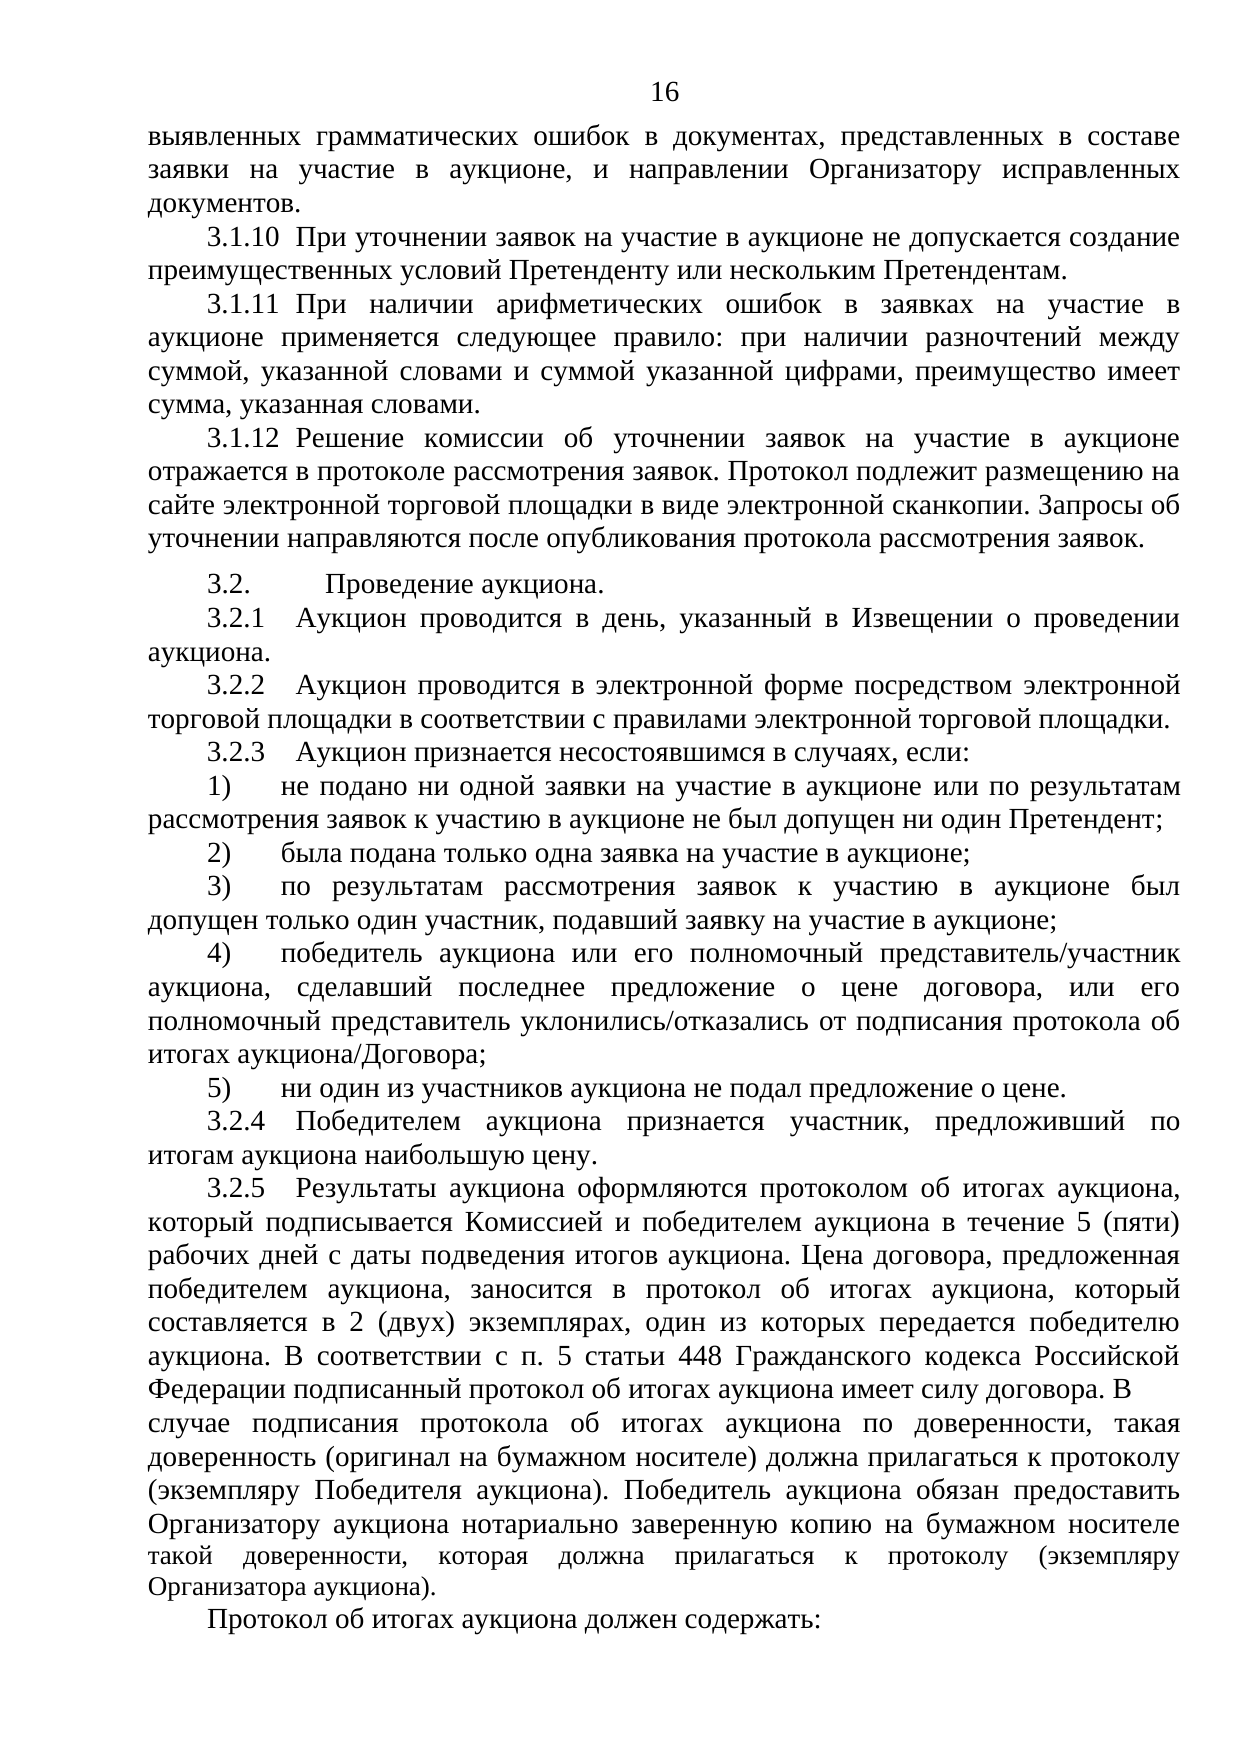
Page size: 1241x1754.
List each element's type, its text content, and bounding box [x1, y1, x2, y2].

list не подано ни одной заявки на участие в аукционе или по результатам рассмотрения заявок к участию в аукционе не был допущен ни один Претендент; [148, 768, 1181, 835]
list Результаты аукциона оформляются протоколом об итогах аукциона, который подписывается Комиссией и победителем аукциона в течение 5 (пяти) рабочих дней с даты подведения итогов аукциона. Цена договора, предложенная победителем аукциона, заносится в протокол об итогах аукциона, который составляется в 2 (двух) экземплярах, один из которых передается победителю аукциона. В соответствии с п. 5 статьи 448 Гражданского кодекса Российской Федерации подписанный протокол об итогах аукциона имеет силу договора. В [148, 1170, 1181, 1405]
list была подана только одна заявка на участие в аукционе; [148, 835, 1181, 868]
list по результатам рассмотрения заявок к участию в аукционе был допущен только один участник, подавший заявку на участие в аукционе; [148, 868, 1181, 936]
list При наличии арифметических ошибок в заявках на участие в аукционе применяется следующее правило: при наличии разночтений между суммой, указанной словами и суммой указанной цифрами, преимущество имеет сумма, указанная словами. [148, 286, 1181, 420]
list При уточнении заявок на участие в аукционе не допускается создание преимущественных условий Претенденту или нескольким Претендентам. [148, 219, 1181, 286]
text случае подписания протокола об итогах аукциона по доверенности, такая доверенность (оригинал на бумажном носителе) должна прилагаться к протоколу (экземпляру Победителя аукциона). Победитель аукциона обязан предоставить Организатору аукциона нотариально заверенную копию на бумажном носителе такой доверенности, которая должна прилагаться к протоколу (экземпляру Организатора аукциона). [148, 1405, 1181, 1602]
list победитель аукциона или его полномочный представитель/участник аукциона, сделавший последнее предложение о цене договора, или его полномочный представитель уклонились/отказались от подписания протокола об итогах аукциона/Договора; [148, 936, 1181, 1070]
text Протокол об итогах аукциона должен содержать: [148, 1602, 1181, 1635]
list Аукцион признается несостоявшимся в случаях, если: [148, 734, 1181, 768]
list Аукцион проводится в электронной форме посредством электронной торговой площадки в соответствии с правилами электронной торговой площадки. [148, 667, 1181, 734]
list ни один из участников аукциона не подал предложение о цене. [148, 1070, 1181, 1103]
list Аукцион проводится в день, указанный в Извещении о проведении аукциона. [148, 600, 1181, 667]
list Победителем аукциона признается участник, предложивший по итогам аукциона наибольшую цену. [148, 1103, 1181, 1170]
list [148, 118, 1181, 219]
subtitle Проведение аукциона. [207, 567, 1181, 600]
list Решение комиссии об уточнении заявок на участие в аукционе отражается в протоколе рассмотрения заявок. Протокол подлежит размещению на сайте электронной торговой площадки в виде электронной сканкопии. Запросы об уточнении направляются после опубликования протокола рассмотрения заявок. [148, 420, 1181, 554]
